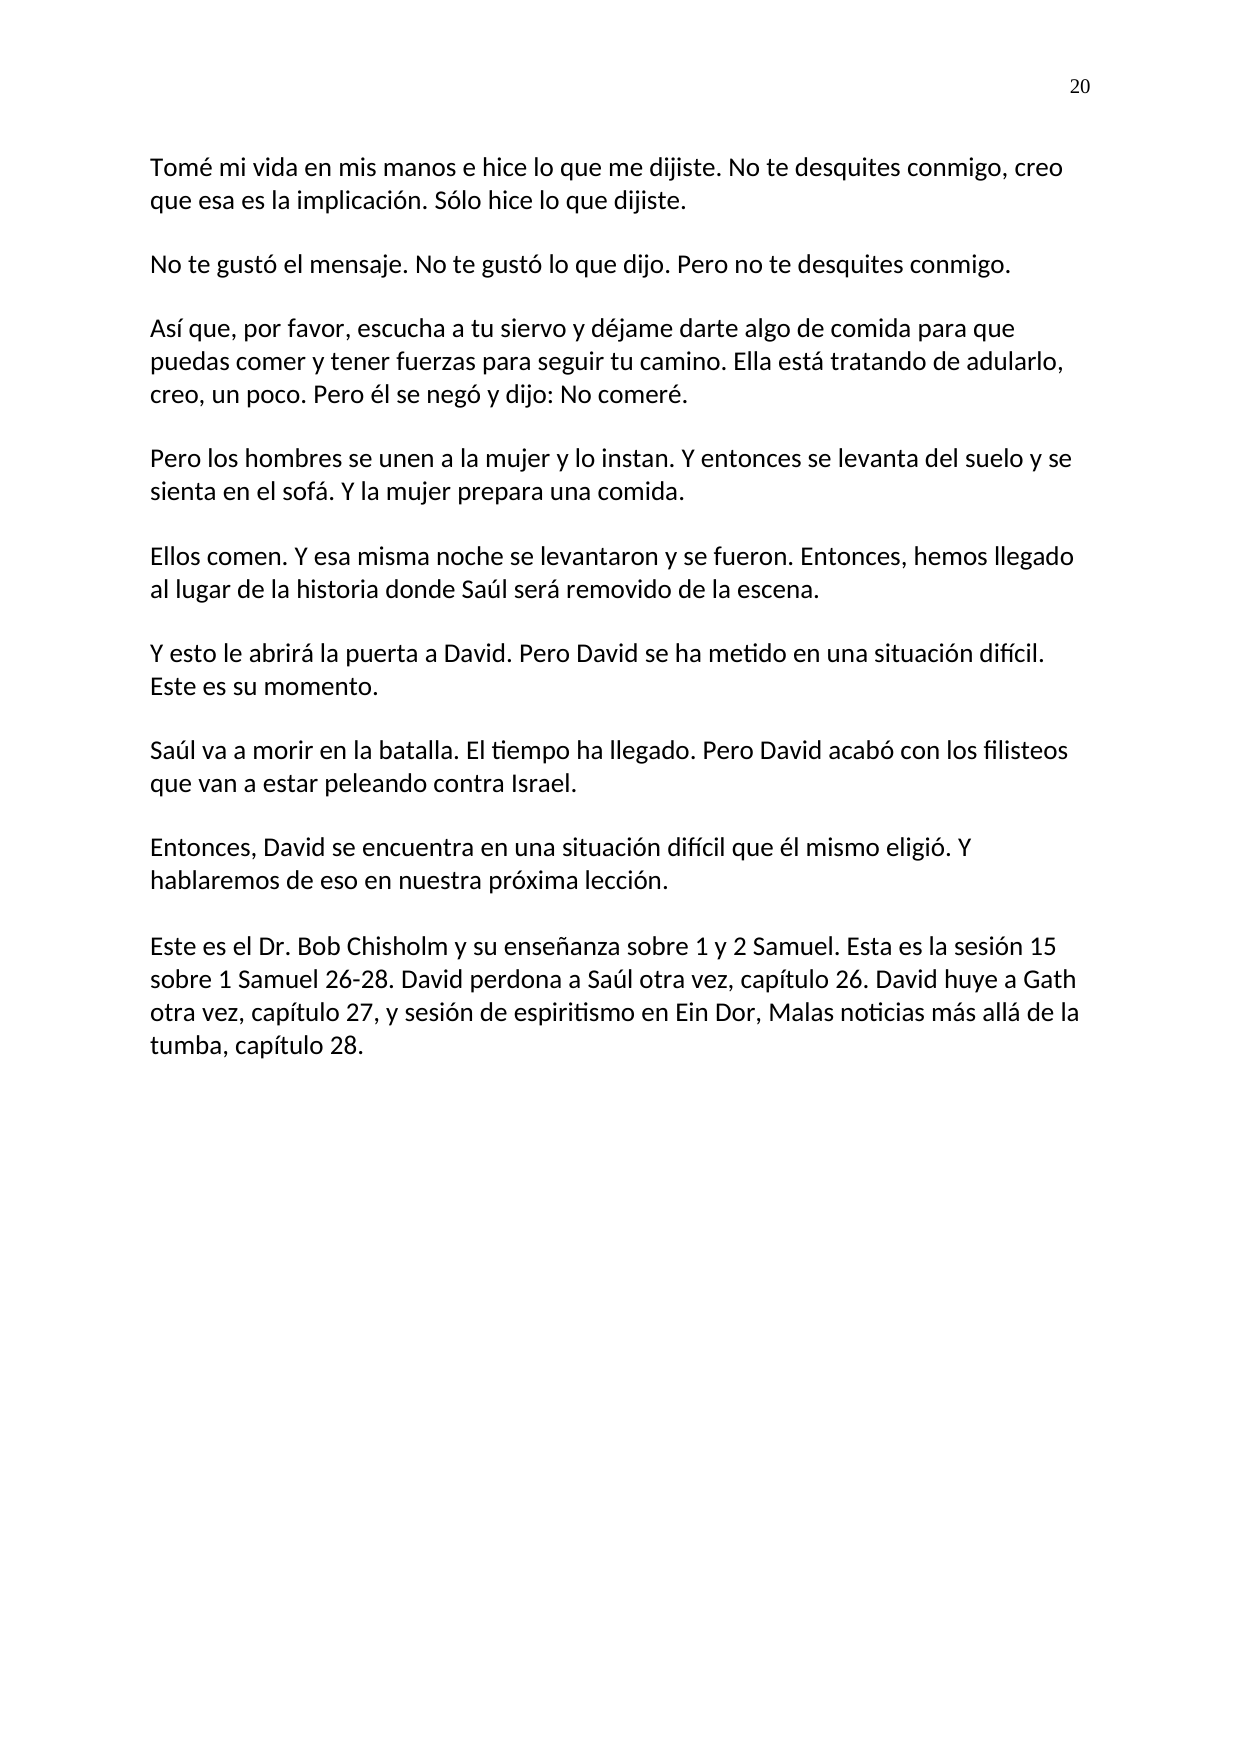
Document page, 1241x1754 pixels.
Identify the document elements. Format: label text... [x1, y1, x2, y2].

text Entonces, David se encuentra en una situación difícil que él mismo eligió. Y hablaremos de eso en nuestra próxima lección. [150, 830, 1090, 896]
text Así que, por favor, escucha a tu siervo y déjame darte algo de comida para que puedas comer y tener fuerzas para seguir tu camino. Ella está tratando de adularlo, creo, un poco. Pero él se negó y dijo: No comeré. [150, 311, 1090, 410]
text Saúl va a morir en la batalla. El tiempo ha llegado. Pero David acabó con los filisteos que van a estar peleando contra Israel. [150, 733, 1090, 799]
text Este es el Dr. Bob Chisholm y su enseñanza sobre 1 y 2 Samuel. Esta es la sesión 15 sobre 1 Samuel 26-28. David perdona a Saúl otra vez, capítulo 26. David huye a Gath otra vez, capítulo 27, y sesión de espiritismo en Ein Dor, Malas noticias más allá de la tumba, capítulo 28. [150, 929, 1090, 1061]
text Y esto le abrirá la puerta a David. Pero David se ha metido en una situación difícil. Este es su momento. [150, 636, 1090, 702]
text Tomé mi vida en mis manos e hice lo que me dijiste. No te desquites conmigo, creo que esa es la implicación. Sólo hice lo que dijiste. [150, 150, 1090, 216]
text Pero los hombres se unen a la mujer y lo instan. Y entonces se levanta del suelo y se sienta en el sofá. Y la mujer prepara una comida. [150, 442, 1090, 508]
text No te gustó el mensaje. No te gustó lo que dijo. Pero no te desquites conmigo. [150, 247, 1090, 280]
text Ellos comen. Y esa misma noche se levantaron y se fueron. Entonces, hemos llegado al lugar de la historia donde Saúl será removido de la escena. [150, 539, 1090, 605]
